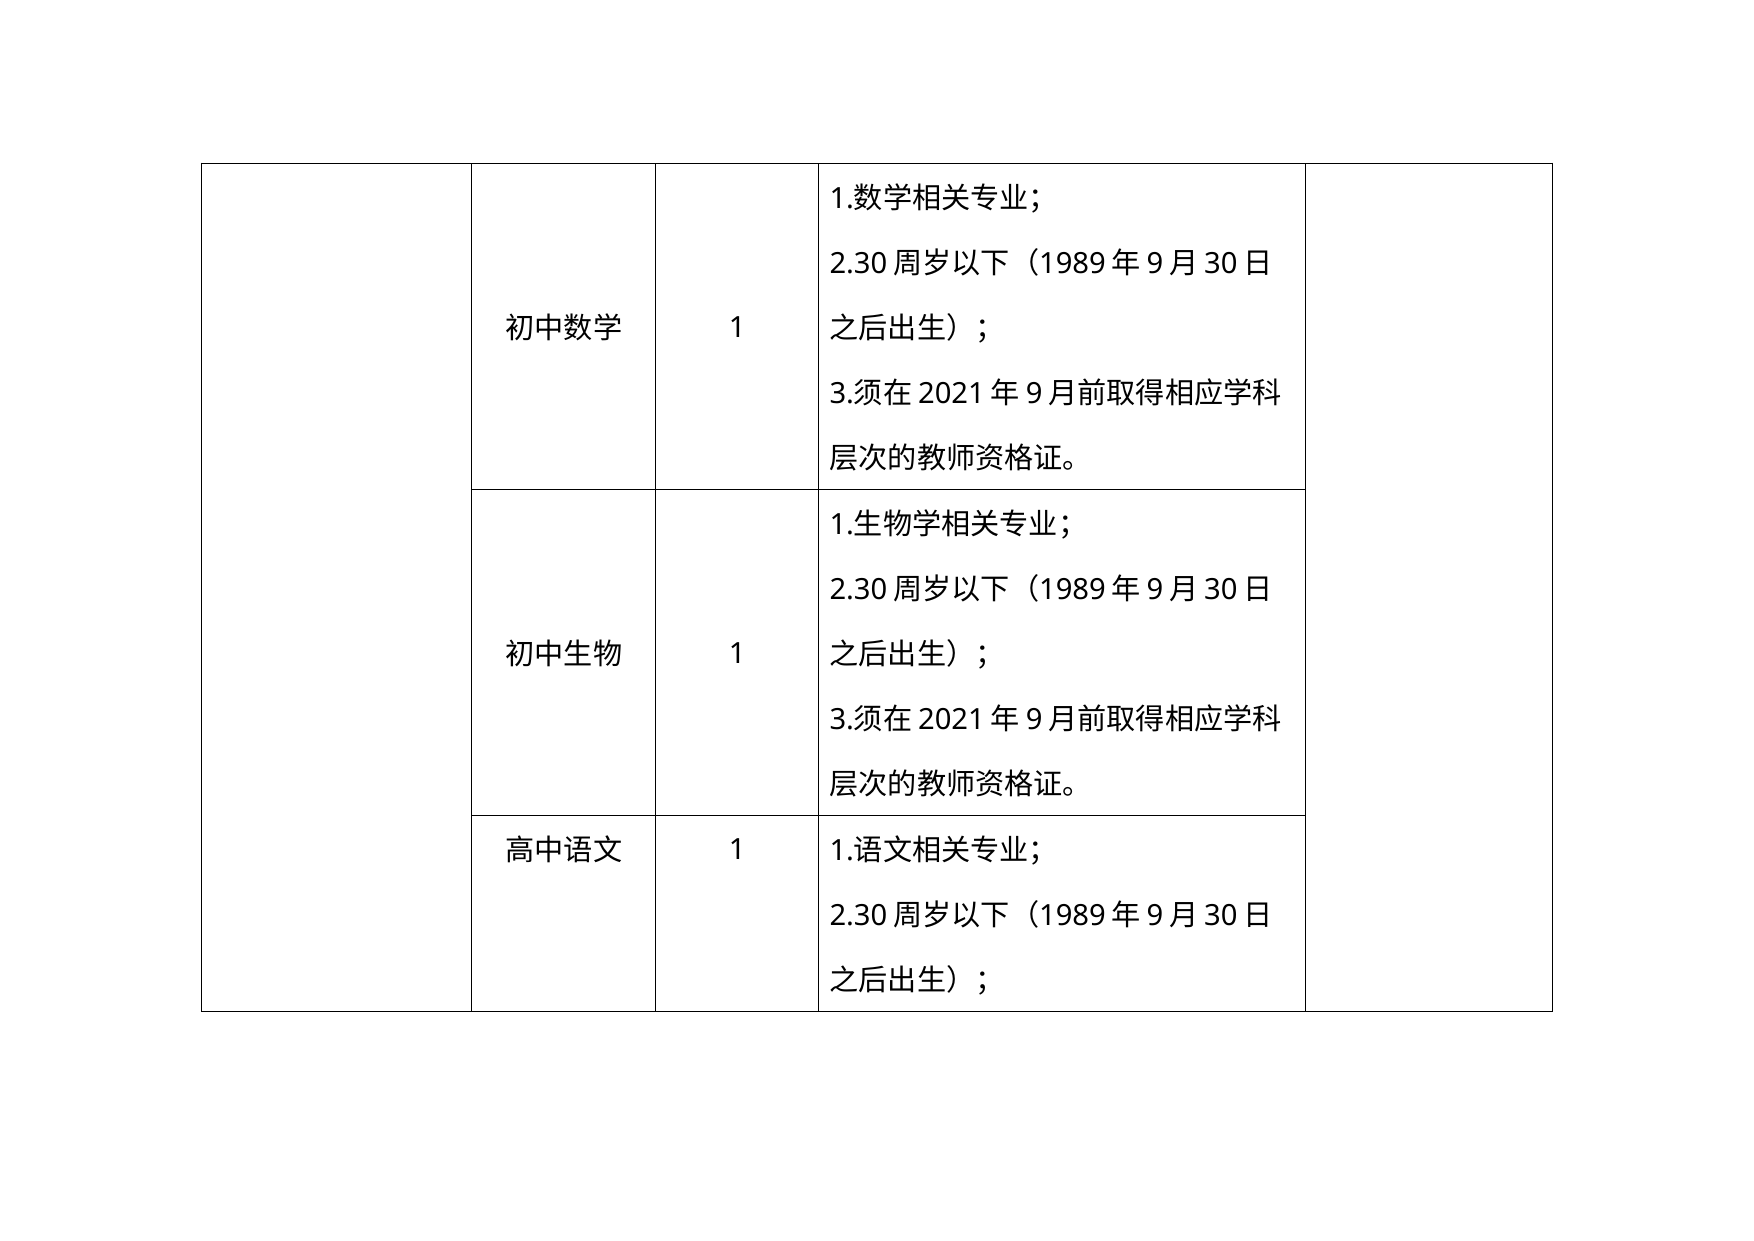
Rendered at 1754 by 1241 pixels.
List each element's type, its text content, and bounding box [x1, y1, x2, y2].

table_cell 初中生物 [472, 490, 655, 814]
table_cell 1 [656, 164, 818, 488]
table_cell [1294, 816, 1305, 1011]
table_cell 1 [656, 490, 818, 814]
table_cell 1 [656, 816, 818, 1011]
table_cell 初中数学 [472, 164, 655, 488]
table_cell 高中语文 [472, 816, 655, 1011]
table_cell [819, 816, 829, 1011]
